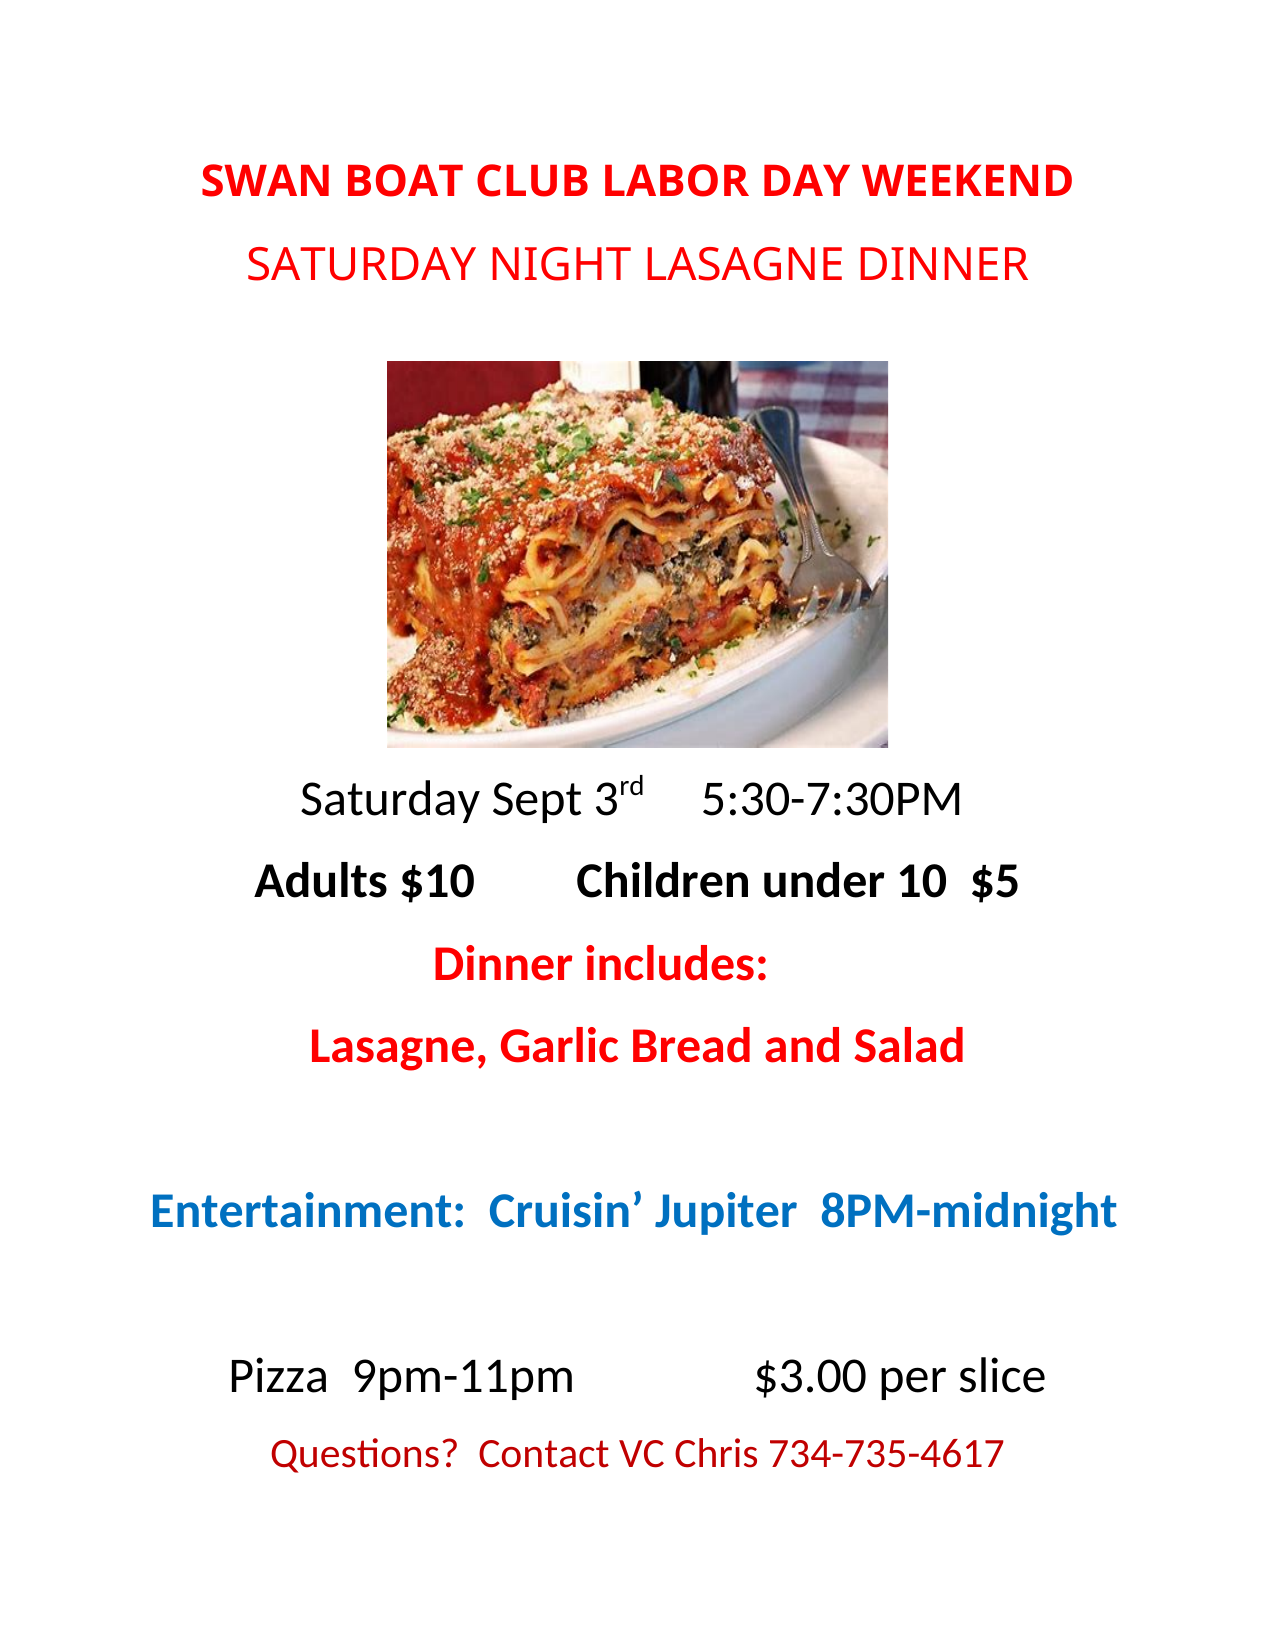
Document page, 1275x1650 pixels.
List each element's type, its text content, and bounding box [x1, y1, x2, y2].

text Dinner includes: [150, 932, 1125, 993]
text Pizza 9pm-11pm $3.00 per slice [150, 1344, 1125, 1405]
picture [387, 361, 889, 748]
text Questions? Contact VC Chris 734-735-4617 [150, 1427, 1125, 1478]
text Entertainment: Cruisin’ Jupiter 8PM-midnight [150, 1179, 1125, 1240]
text Lasagne, Garlic Bread and Salad [150, 1014, 1125, 1075]
text Saturday Sept 3rd 5:30-7:30PM [150, 767, 1125, 828]
text SWAN BOAT CLUB LABOR DAY WEEKEND [150, 150, 1125, 209]
text SATURDAY NIGHT LASAGNE DINNER [150, 231, 1125, 293]
text Adults $10 Children under 10 $5 [150, 849, 1125, 910]
